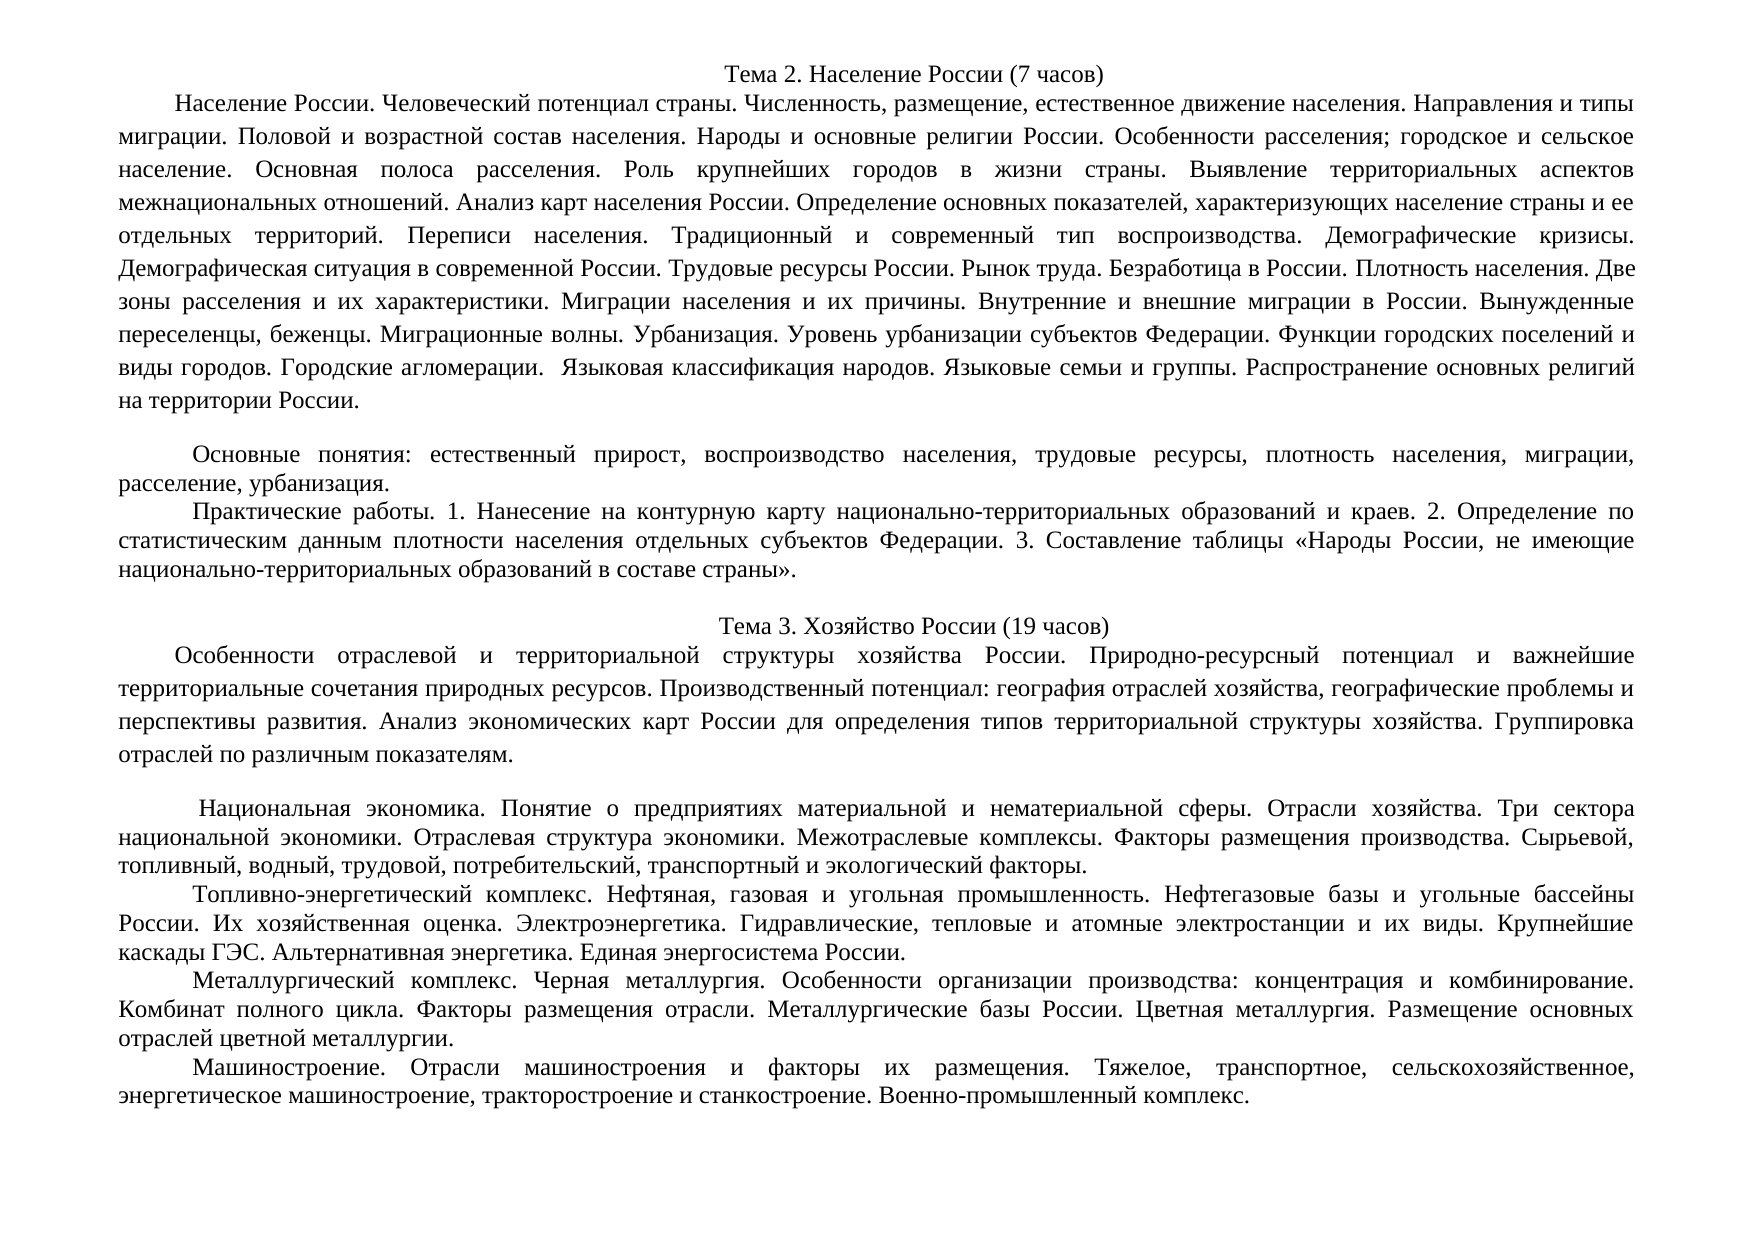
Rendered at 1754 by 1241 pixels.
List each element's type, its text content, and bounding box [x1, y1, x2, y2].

text Металлургический комплекс. Черная металлургия. Особенности организации производства: концентрация и комбинирование. Комбинат полного цикла. Факторы размещения отрасли. Металлургические базы России. Цветная металлургия. Размещение основных отраслей цветной металлургии. [118, 966, 1636, 1052]
text Основные понятия: естественный прирост, воспроизводство населения, трудовые ресурсы, плотность населения, миграции, расселение, урбанизация. [118, 439, 1636, 496]
text Особенности отраслевой и территориальной структуры хозяйства России. Природно-ресурсный потенциал и важнейшие территориальные сочетания природных ресурсов. Производственный потенциал: география отраслей хозяйства, географические проблемы и перспективы развития. Анализ экономических карт России для определения типов территориальной структуры хозяйства. Группировка отраслей по различным показателям. [118, 640, 1636, 768]
text Население России. Человеческий потенциал страны. Численность, размещение, естественное движение населения. Направления и типы миграции. Половой и возрастной состав населения. Народы и основные религии России. Особенности расселения; городское и сельское население. Основная полоса расселения. Роль крупнейших городов в жизни страны. Выявление территориальных аспектов межнациональных отношений. Анализ карт населения России. Определение основных показателей, характеризующих население страны и ее отдельных территорий. Переписи населения. Традиционный и современный тип воспроизводства. Демографические кризисы. Демографическая ситуация в современной России. Трудовые ресурсы России. Рынок труда. Безработица в России. Плотность населения. Две зоны расселения и их характеристики. Миграции населения и их причины. Внутренние и внешние миграции в России. Вынужденные переселенцы, беженцы. Миграционные волны. Урбанизация. Уровень урбанизации субъектов Федерации. Функции городских поселений и виды городов. Городские агломерации. Языковая классификация народов. Языковые семьи и группы. Распространение основных религий на территории России. [118, 88, 1636, 414]
text Топливно-энергетический комплекс. Нефтяная, газовая и угольная промышленность. Нефтегазовые базы и угольные бассейны России. Их хозяйственная оценка. Электроэнергетика. Гидравлические, тепловые и атомные электростанции и их виды. Крупнейшие каскады ГЭС. Альтернативная энергетика. Единая энергосистема России. [118, 879, 1636, 966]
text Машиностроение. Отрасли машиностроения и факторы их размещения. Тяжелое, транспортное, сельскохозяйственное, энергетическое машиностроение, тракторостроение и станкостроение. Военно-промышленный комплекс. [118, 1052, 1636, 1109]
text Тема 3. Хозяйство России (19 часов) [118, 611, 1636, 640]
text Тема 2. Население России (7 часов) [118, 59, 1636, 88]
text Практические работы. 1. Нанесение на контурную карту национально-территориальных образований и краев. 2. Определение по статистическим данным плотности населения отдельных субъектов Федерации. 3. Составление таблицы «Народы России, не имеющие национально-территориальных образований в составе страны». [118, 496, 1636, 583]
text Национальная экономика. Понятие о предприятиях материальной и нематериальной сферы. Отрасли хозяйства. Три сектора национальной экономики. Отраслевая структура экономики. Межотраслевые комплексы. Факторы размещения производства. Сырьевой, топливный, водный, трудовой, потребительский, транспортный и экологический факторы. [118, 793, 1636, 879]
